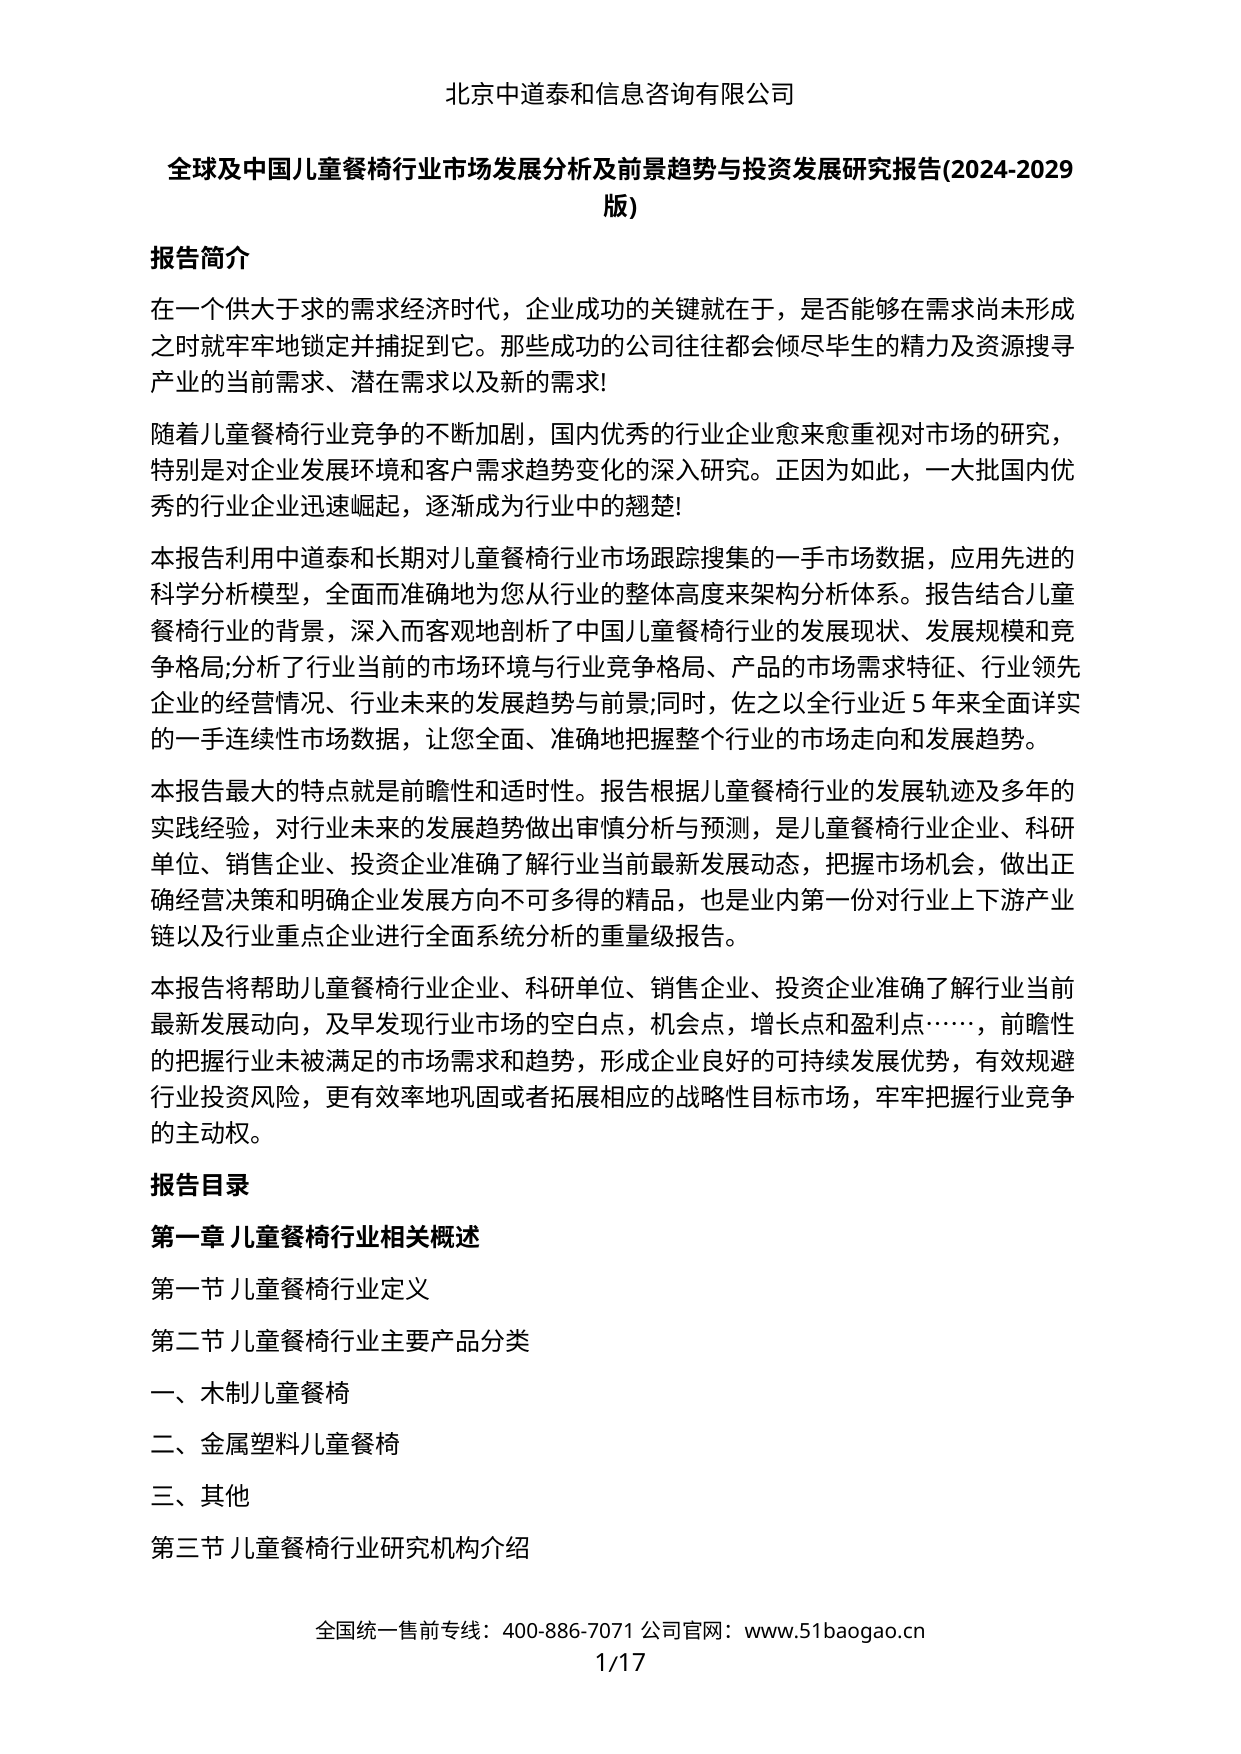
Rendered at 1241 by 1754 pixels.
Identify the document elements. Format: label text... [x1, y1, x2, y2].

text 随着儿童餐椅行业竞争的不断加剧，国内优秀的行业企业愈来愈重视对市场的研究，特别是对企业发展环境和客户需求趋势变化的深入研究。正因为如此，一大批国内优秀的行业企业迅速崛起，逐渐成为行业中的翘楚! [150, 414, 1090, 523]
text 全球及中国儿童餐椅行业市场发展分析及前景趋势与投资发展研究报告(2024-2029版) [150, 150, 1090, 222]
text 本报告利用中道泰和长期对儿童餐椅行业市场跟踪搜集的一手市场数据，应用先进的科学分析模型，全面而准确地为您从行业的整体高度来架构分析体系。报告结合儿童餐椅行业的背景，深入而客观地剖析了中国儿童餐椅行业的发展现状、发展规模和竞争格局;分析了行业当前的市场环境与行业竞争格局、产品的市场需求特征、行业领先企业的经营情况、行业未来的发展趋势与前景;同时，佐之以全行业近5年来全面详实的一手连续性市场数据，让您全面、准确地把握整个行业的市场走向和发展趋势。 [150, 539, 1090, 756]
text 报告简介 [150, 238, 1090, 274]
text 第三节 儿童餐椅行业研究机构介绍 [150, 1529, 1090, 1565]
text 第一章 儿童餐椅行业相关概述 [150, 1217, 1090, 1254]
text 三、其他 [150, 1477, 1090, 1513]
text 二、金属塑料儿童餐椅 [150, 1425, 1090, 1461]
text 本报告最大的特点就是前瞻性和适时性。报告根据儿童餐椅行业的发展轨迹及多年的实践经验，对行业未来的发展趋势做出审慎分析与预测，是儿童餐椅行业企业、科研单位、销售企业、投资企业准确了解行业当前最新发展动态，把握市场机会，做出正确经营决策和明确企业发展方向不可多得的精品，也是业内第一份对行业上下游产业链以及行业重点企业进行全面系统分析的重量级报告。 [150, 772, 1090, 953]
text 本报告将帮助儿童餐椅行业企业、科研单位、销售企业、投资企业准确了解行业当前最新发展动向，及早发现行业市场的空白点，机会点，增长点和盈利点……，前瞻性的把握行业未被满足的市场需求和趋势，形成企业良好的可持续发展优势，有效规避行业投资风险，更有效率地巩固或者拓展相应的战略性目标市场，牢牢把握行业竞争的主动权。 [150, 969, 1090, 1150]
text 在一个供大于求的需求经济时代，企业成功的关键就在于，是否能够在需求尚未形成之时就牢牢地锁定并捕捉到它。那些成功的公司往往都会倾尽毕生的精力及资源搜寻产业的当前需求、潜在需求以及新的需求! [150, 290, 1090, 399]
text 报告目录 [150, 1166, 1090, 1202]
text 第二节 儿童餐椅行业主要产品分类 [150, 1321, 1090, 1357]
text 一、木制儿童餐椅 [150, 1373, 1090, 1409]
text 第一节 儿童餐椅行业定义 [150, 1269, 1090, 1306]
